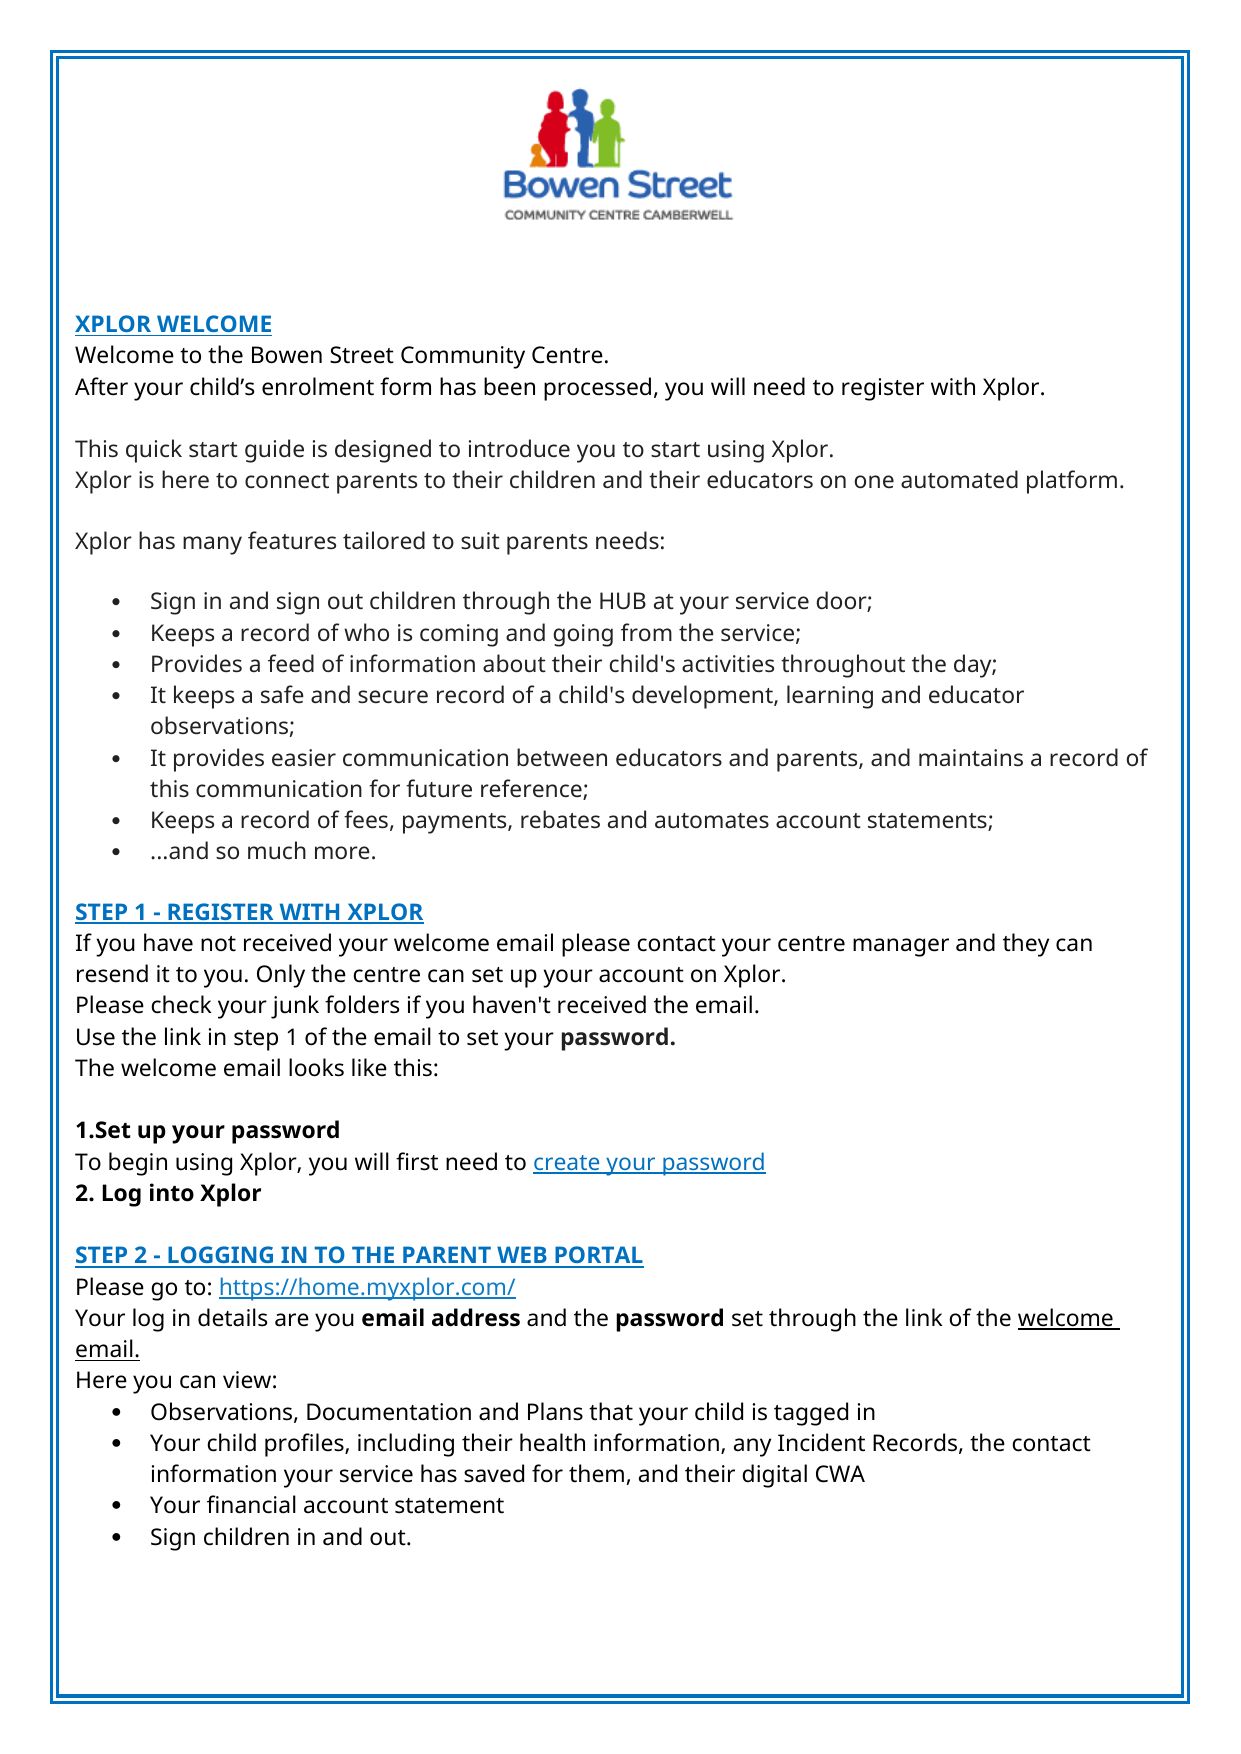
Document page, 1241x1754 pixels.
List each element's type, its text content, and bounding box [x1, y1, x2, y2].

list It provides easier communication between educators and parents, and maintains a record of this communication for future reference; [112, 741, 1165, 804]
text STEP 2 - LOGGING IN TO THE PARENT WEB PORTAL [75, 1239, 1165, 1271]
text Xplor has many features tailored to suit parents needs: [75, 525, 1165, 556]
list Sign children in and out. [112, 1521, 1165, 1552]
text Please check your junk folders if you haven't received the email. [75, 989, 1165, 1021]
text After your child’s enrolment form has been processed, you will need to register with Xplor. [75, 371, 1165, 402]
list Observations, Documentation and Plans that your child is tagged in [112, 1396, 1165, 1427]
list ...and so much more. [112, 835, 1165, 866]
list Keeps a record of who is coming and going from the service; [112, 616, 1165, 648]
text 2. Log into Xplor [75, 1177, 1165, 1208]
text If you have not received your welcome email please contact your centre manager and they can resend it to you. Only the centre can set up your account on Xplor. [75, 927, 1165, 989]
text This quick start guide is designed to introduce you to start using Xplor. [75, 433, 1165, 464]
text XPLOR WELCOME [75, 308, 1165, 339]
list Your child profiles, including their health information, any Incident Records, the contact information your service has saved for them, and their digital CWA [112, 1427, 1165, 1489]
text Xplor is here to connect parents to their children and their educators on one automated platform. [75, 464, 1165, 496]
list It keeps a safe and secure record of a child's development, learning and educator observations; [112, 679, 1165, 741]
text The welcome email looks like this: [75, 1052, 1165, 1083]
picture [484, 75, 757, 252]
text Here you can view: [75, 1364, 1165, 1396]
list Provides a feed of information about their child's activities throughout the day; [112, 648, 1165, 679]
list Keeps a record of fees, payments, rebates and automates account statements; [112, 804, 1165, 835]
list Sign in and sign out children through the HUB at your service door; [112, 585, 1165, 616]
text Please go to: https://home.myxplor.com/ [75, 1271, 1165, 1302]
text Your log in details are you email address and the password set through the link of the welcome email. [75, 1302, 1165, 1364]
text STEP 1 - REGISTER WITH XPLOR [75, 896, 1165, 927]
list Your financial account statement [112, 1489, 1165, 1521]
text Use the link in step 1 of the email to set your password. [75, 1021, 1165, 1052]
text To begin using Xplor, you will first need to create your password [75, 1146, 1165, 1177]
text 1.Set up your password [75, 1114, 1165, 1146]
text Welcome to the Bowen Street Community Centre. [75, 339, 1165, 371]
